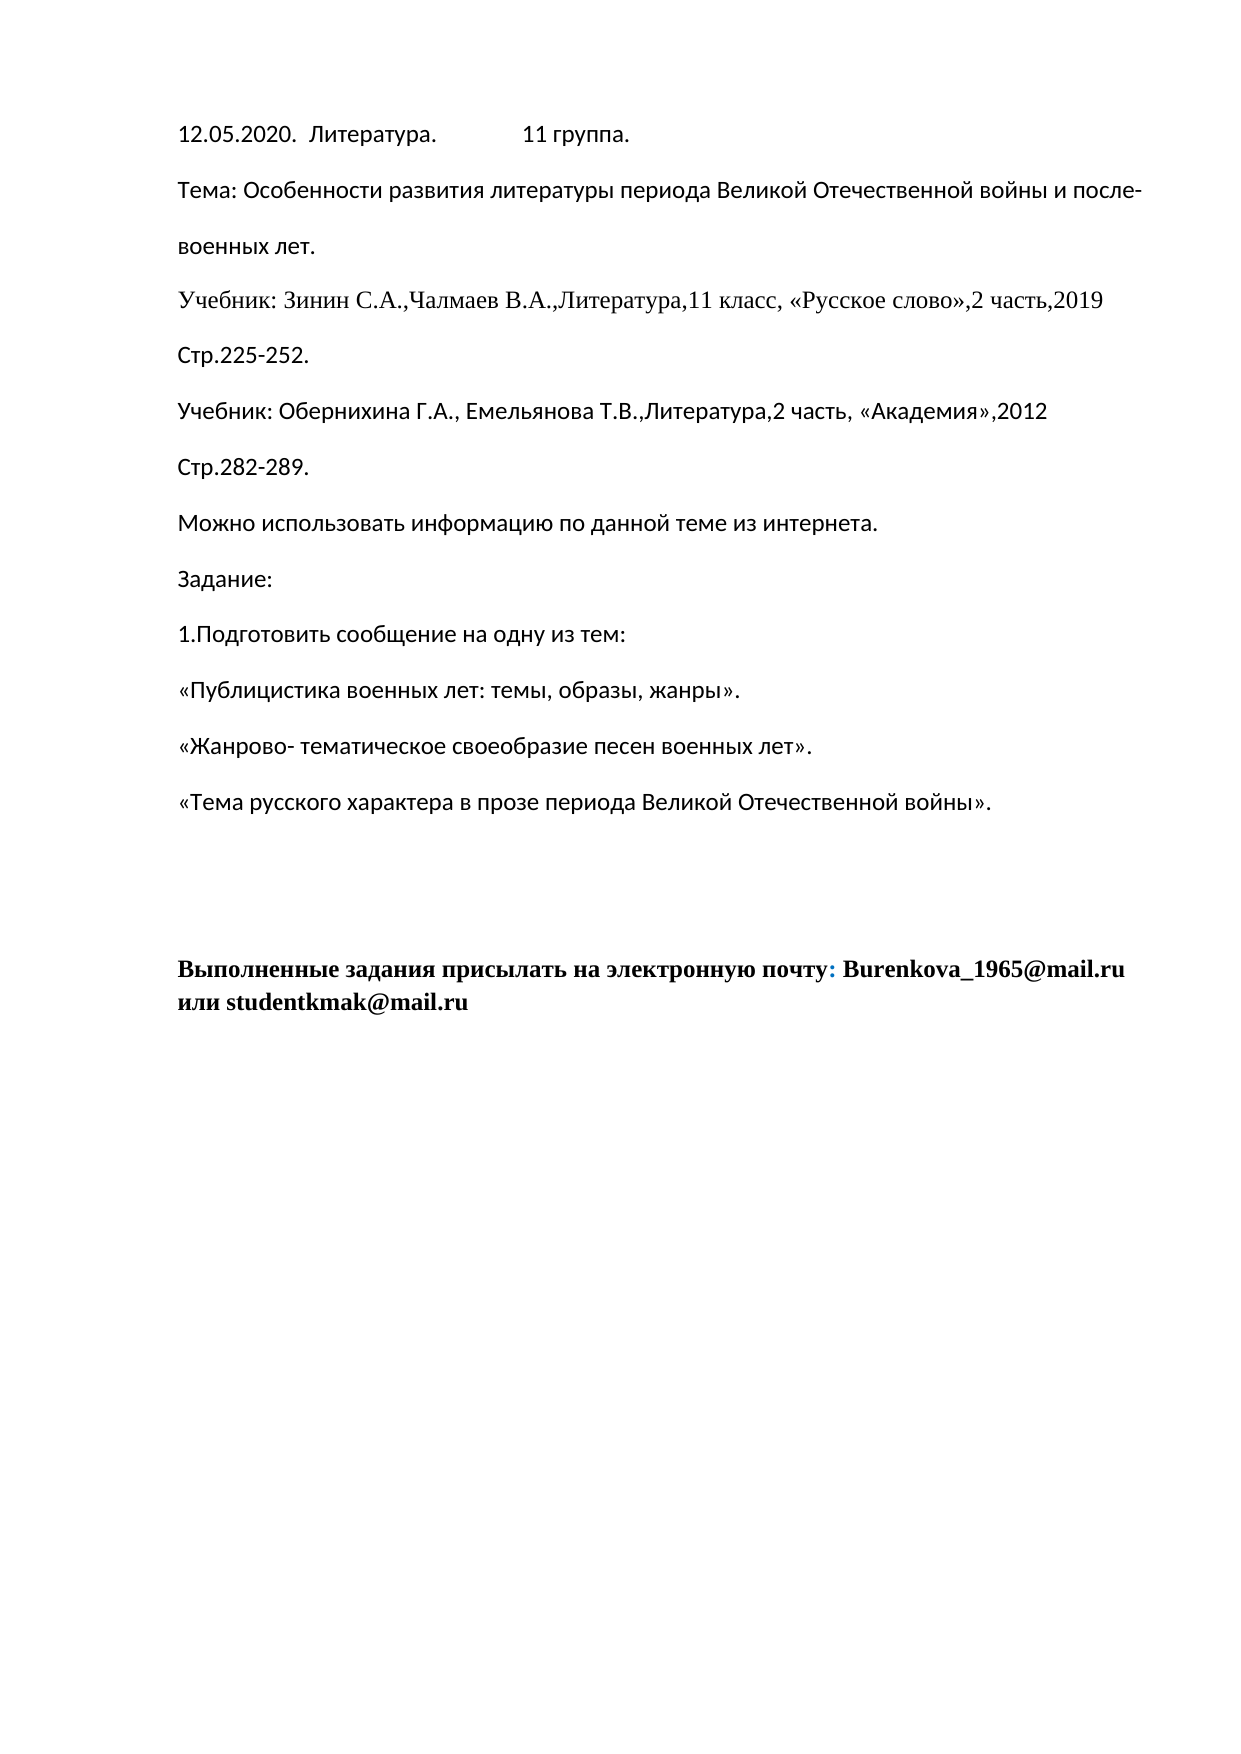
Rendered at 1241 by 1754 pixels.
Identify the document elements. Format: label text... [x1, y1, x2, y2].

text 12.05.2020. Литература. 11 группа. [177, 118, 1152, 149]
text Стр.225-252. [177, 339, 1152, 370]
text Выполненные задания присылать на электронную почту: Burenkova_1965@mail.ru или studentkmak@mail.ru [177, 954, 1152, 1015]
text «Тема русского характера в прозе периода Великой Отечественной войны». [177, 786, 1152, 817]
text Стр.282-289. [177, 451, 1152, 482]
text Можно использовать информацию по данной теме из интернета. [177, 507, 1152, 537]
text «Жанрово- тематическое своеобразие песен военных лет». [177, 730, 1152, 761]
text Тема: Особенности развития литературы периода Великой Отечественной войны и после- [177, 174, 1152, 204]
text Задание: [177, 563, 1152, 593]
text Учебник: Зинин С.А.,Чалмаев В.А.,Литература,11 класс, «Русское слово»,2 часть,2019 [177, 286, 1152, 314]
text военных лет. [177, 230, 1152, 260]
text «Публицистика военных лет: темы, образы, жанры». [177, 674, 1152, 705]
text Учебник: Обернихина Г.А., Емельянова Т.В.,Литература,2 часть, «Академия»,2012 [177, 395, 1152, 426]
text 1.Подготовить сообщение на одну из тем: [177, 619, 1152, 649]
